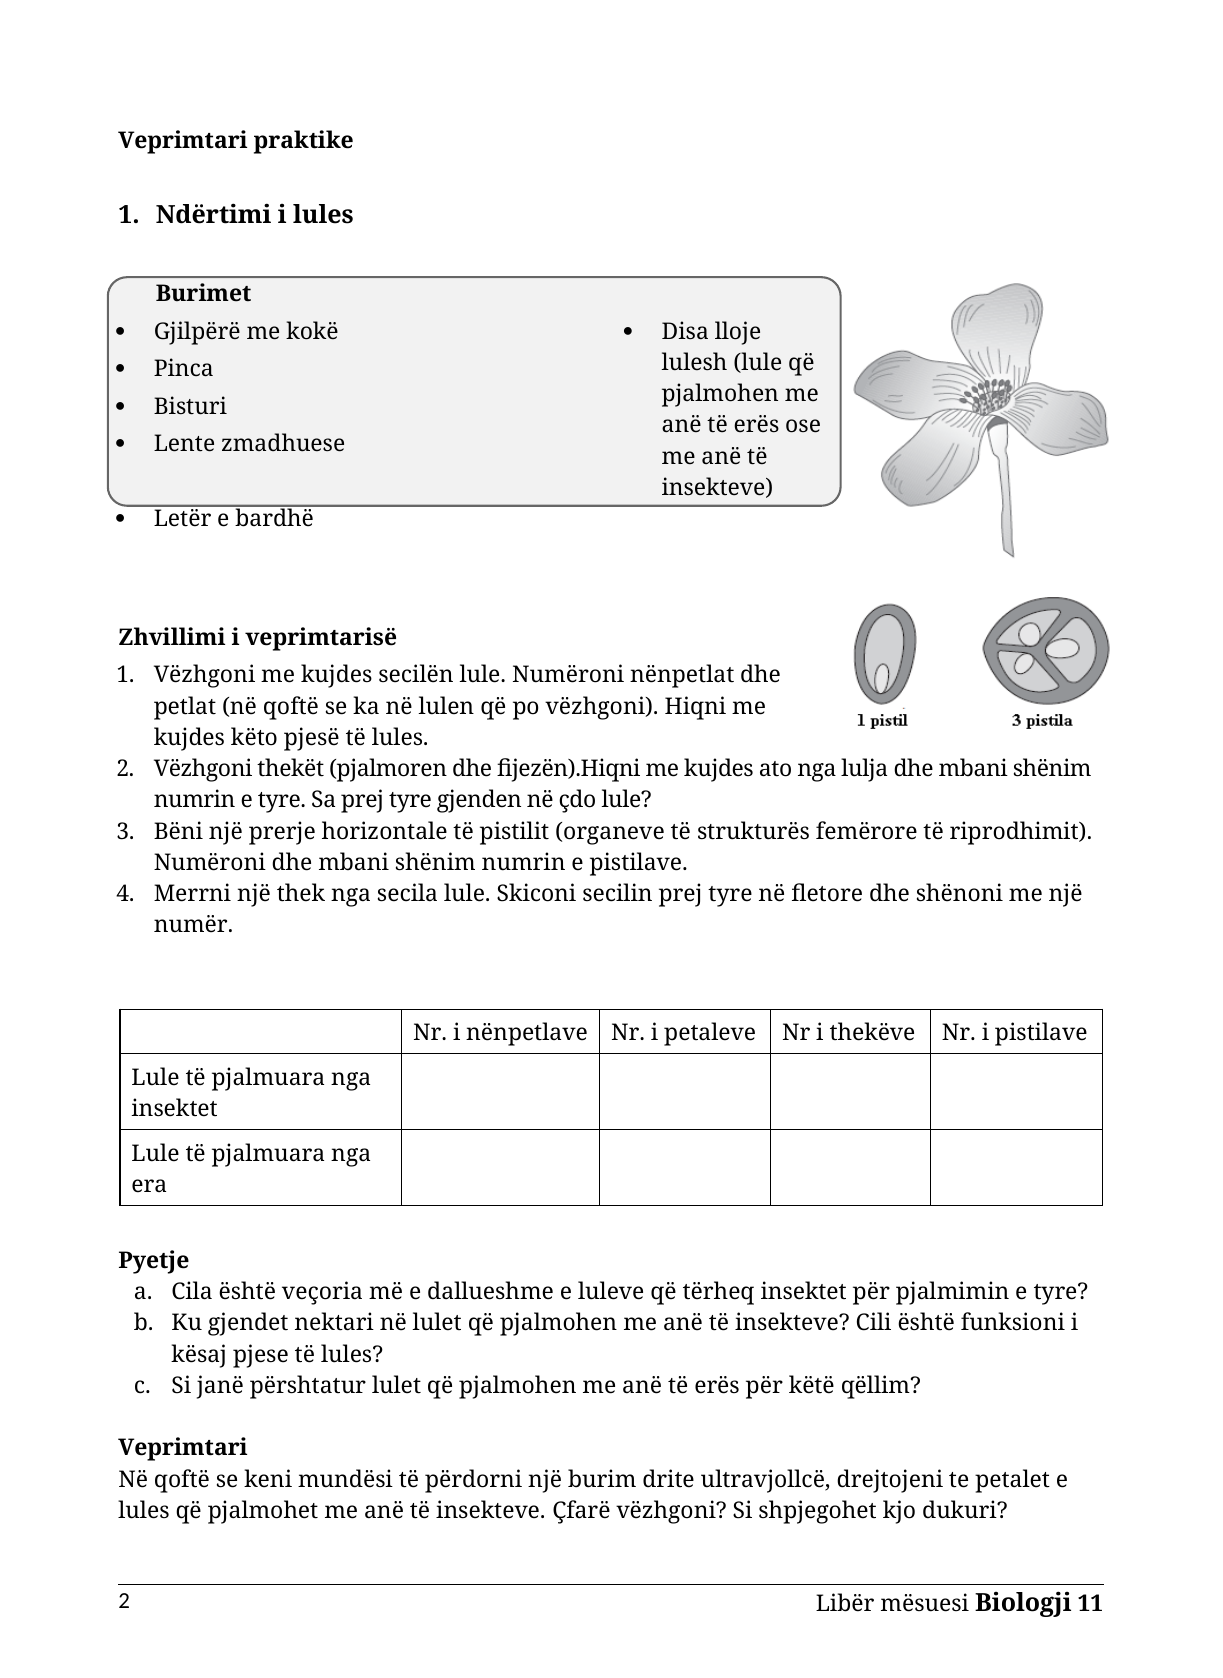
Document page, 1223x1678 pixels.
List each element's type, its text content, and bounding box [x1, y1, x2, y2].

table_header Nr i thekëve [771, 1010, 930, 1053]
table_cell [402, 1130, 599, 1205]
list Ndërtimi i lules [118, 197, 1104, 231]
list Zhvillimi i veprimtarisë [118, 621, 843, 652]
table_cell [771, 1054, 930, 1129]
table_cell [771, 1130, 930, 1205]
text Burimet [118, 277, 843, 308]
list Si janë përshtatur lulet që pjalmohen me anë të erës për këtë qëllim? [134, 1369, 1104, 1400]
table_header Nr. i pistilave [931, 1010, 1102, 1053]
text Veprimtari [118, 1431, 1104, 1463]
table_header [121, 1010, 401, 1053]
list Bisturi [116, 390, 597, 421]
list Vëzhgoni me kujdes secilën lule. Numëroni nënpetlat dhe petlat (në qoftë se ka në lulen që po vëzhgoni). Hiqni me kujdes këto pjesë të lules. [116, 658, 1104, 752]
list Pinca [116, 352, 597, 383]
table_header Nr. i petaleve [600, 1010, 770, 1053]
list Letër e bardhë [116, 502, 597, 533]
table_cell [931, 1130, 1102, 1205]
text Veprimtari praktike [118, 124, 1104, 156]
text Në qoftë se keni mundësi të përdorni një burim drite ultravjollcë, drejtojeni te petalet e lules që pjalmohet me anë të insekteve. Çfarë vëzhgoni? Si shpjegohet kjo dukuri? [118, 1463, 1104, 1525]
list Vëzhgoni thekët (pjalmoren dhe fijezën).Hiqni me kujdes ato nga lulja dhe mbani shënim numrin e tyre. Sa prej tyre gjenden në çdo lule? [116, 752, 1104, 815]
table_cell Lule të pjalmuara nga era [121, 1130, 401, 1205]
list Cila është veçoria më e dallueshme e luleve që tërheq insektet për pjalmimin e tyre? [134, 1275, 1104, 1306]
list Bëni një prerje horizontale të pistilit (organeve të strukturës femërore të riprodhimit). Numëroni dhe mbani shënim numrin e pistilave. [116, 815, 1104, 877]
table_cell Lule të pjalmuara nga insektet [121, 1054, 401, 1129]
table_cell [931, 1054, 1102, 1129]
list Merrni një thek nga secila lule. Skiconi secilin prej tyre në fletore dhe shënoni me një numër. [116, 877, 1104, 940]
list Ku gjendet nektari në lulet që pjalmohen me anë të insekteve? Cili është funksioni i kësaj pjese të lules? [134, 1306, 1104, 1369]
text Pyetje [118, 1244, 1104, 1275]
table_header Nr. i nënpetlave [402, 1010, 599, 1053]
list Gjilpërë me kokë [116, 315, 597, 346]
list Lente zmadhuese [116, 427, 597, 458]
table_cell [600, 1130, 770, 1205]
table_cell [600, 1054, 770, 1129]
picture [843, 277, 1120, 731]
list Disa lloje lulesh (lule që pjalmohen me anë të erës ose me anë të insekteve) [624, 315, 843, 502]
table_cell [402, 1054, 599, 1129]
